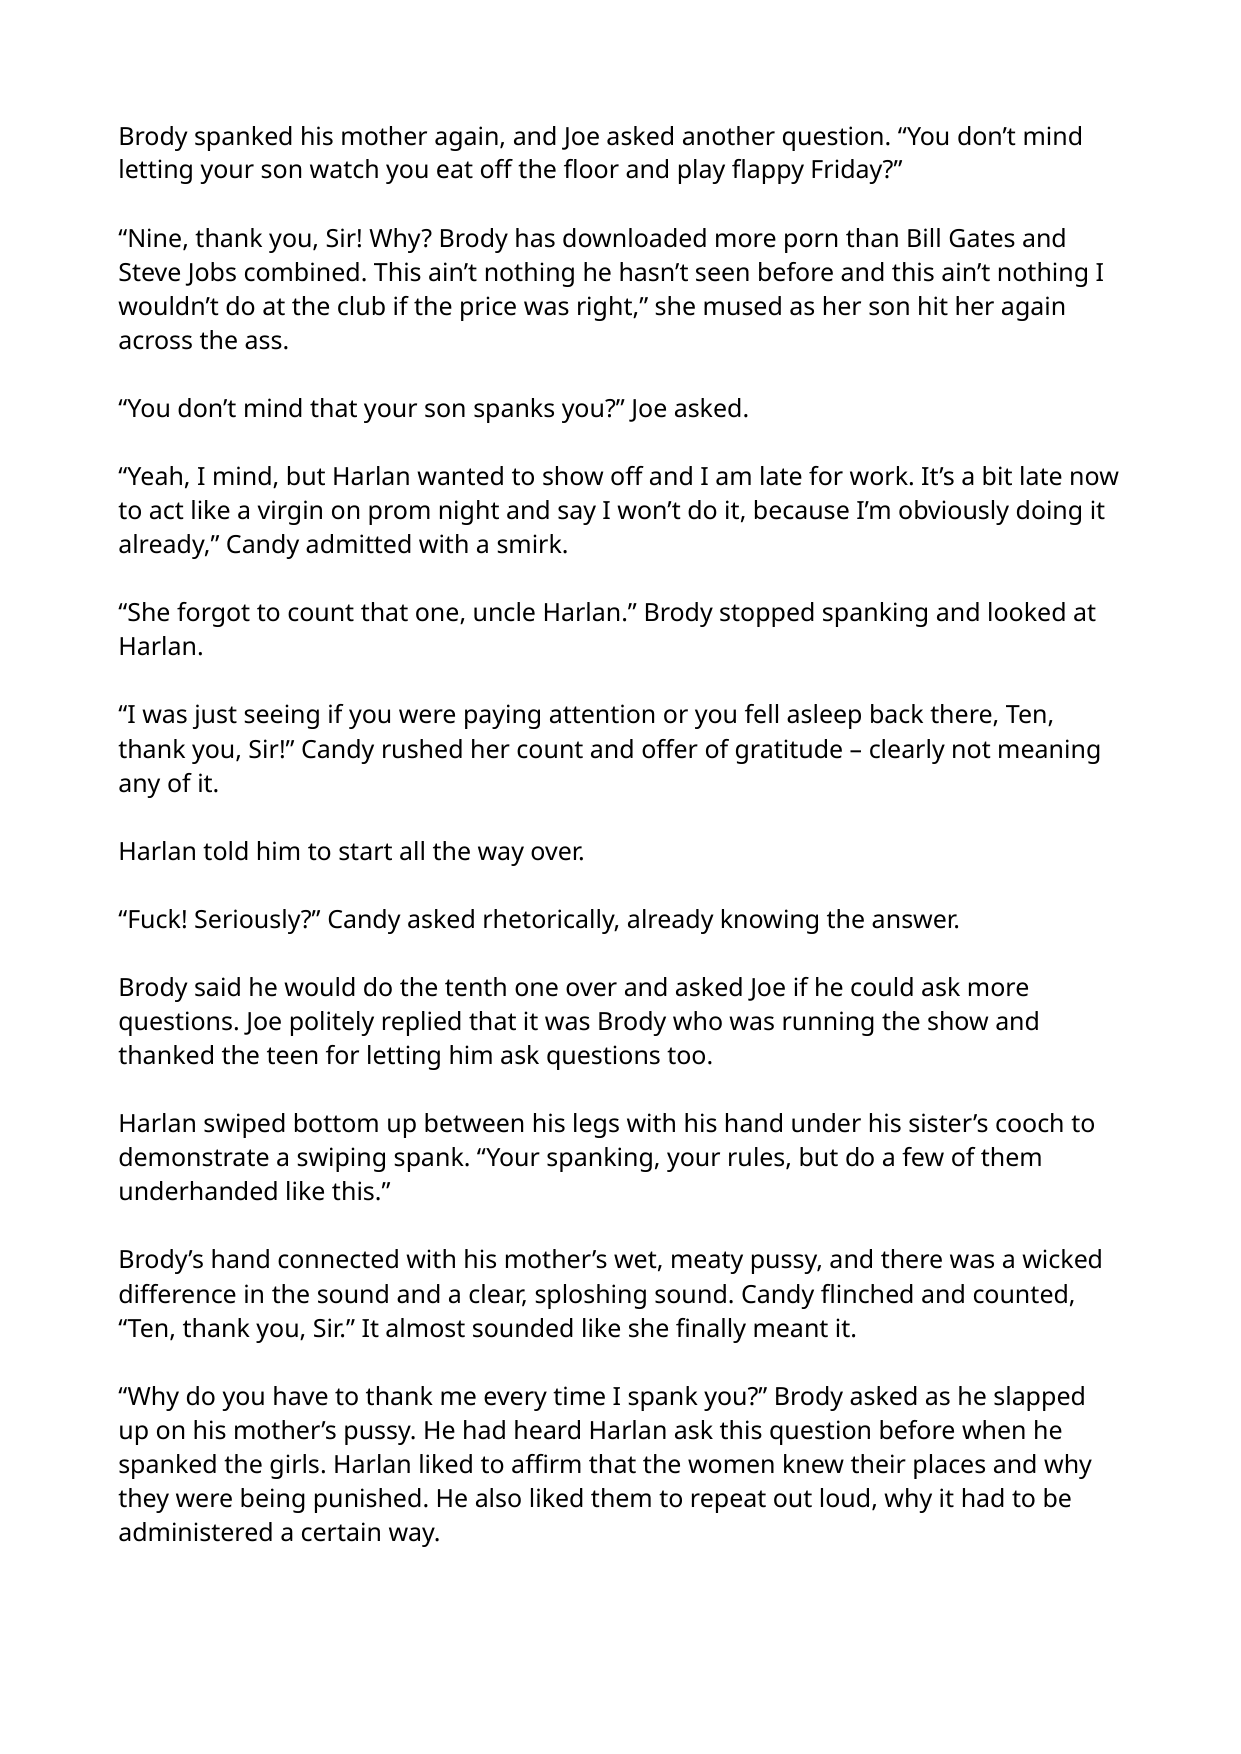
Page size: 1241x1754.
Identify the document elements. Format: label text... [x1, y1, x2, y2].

text “I was just seeing if you were paying attention or you fell asleep back there, Ten, thank you, Sir!” Candy rushed her count and offer of gratitude – clearly not meaning any of it. [118, 697, 1122, 799]
text “Fuck! Seriously?” Candy asked rhetorically, already knowing the answer. [118, 902, 1122, 936]
text “You don’t mind that your son spanks you?” Joe asked. [118, 391, 1122, 425]
text Harlan told him to start all the way over. [118, 833, 1122, 867]
text “Yeah, I mind, but Harlan wanted to show off and I am late for work. It’s a bit late now to act like a virgin on prom night and say I won’t do it, because I’m obviously doing it already,” Candy admitted with a smirk. [118, 459, 1122, 561]
text Brody’s hand connected with his mother’s wet, meaty pussy, and there was a wicked difference in the sound and a clear, sploshing sound. Candy flinched and counted, “Ten, thank you, Sir.” It almost sounded like she finally meant it. [118, 1242, 1122, 1344]
text Brody said he would do the tenth one over and asked Joe if he could ask more questions. Joe politely replied that it was Brody who was running the show and thanked the teen for letting him ask questions too. [118, 970, 1122, 1072]
text Harlan swiped bottom up between his legs with his hand under his sister’s cooch to demonstrate a swiping spank. “Your spanking, your rules, but do a few of them underhanded like this.” [118, 1106, 1122, 1208]
text “Why do you have to thank me every time I spank you?” Brody asked as he slapped up on his mother’s pussy. He had heard Harlan ask this question before when he spanked the girls. Harlan liked to affirm that the women knew their places and why they were being punished. He also liked them to repeat out loud, why it had to be administered a certain way. [118, 1378, 1122, 1549]
text “Nine, thank you, Sir! Why? Brody has downloaded more porn than Bill Gates and Steve Jobs combined. This ain’t nothing he hasn’t seen before and this ain’t nothing I wouldn’t do at the club if the price was right,” she mused as her son hit her again across the ass. [118, 220, 1122, 357]
text Brody spanked his mother again, and Joe asked another question. “You don’t mind letting your son watch you eat off the floor and play flappy Friday?” [118, 118, 1122, 186]
text “She forgot to count that one, uncle Harlan.” Brody stopped spanking and looked at Harlan. [118, 595, 1122, 663]
